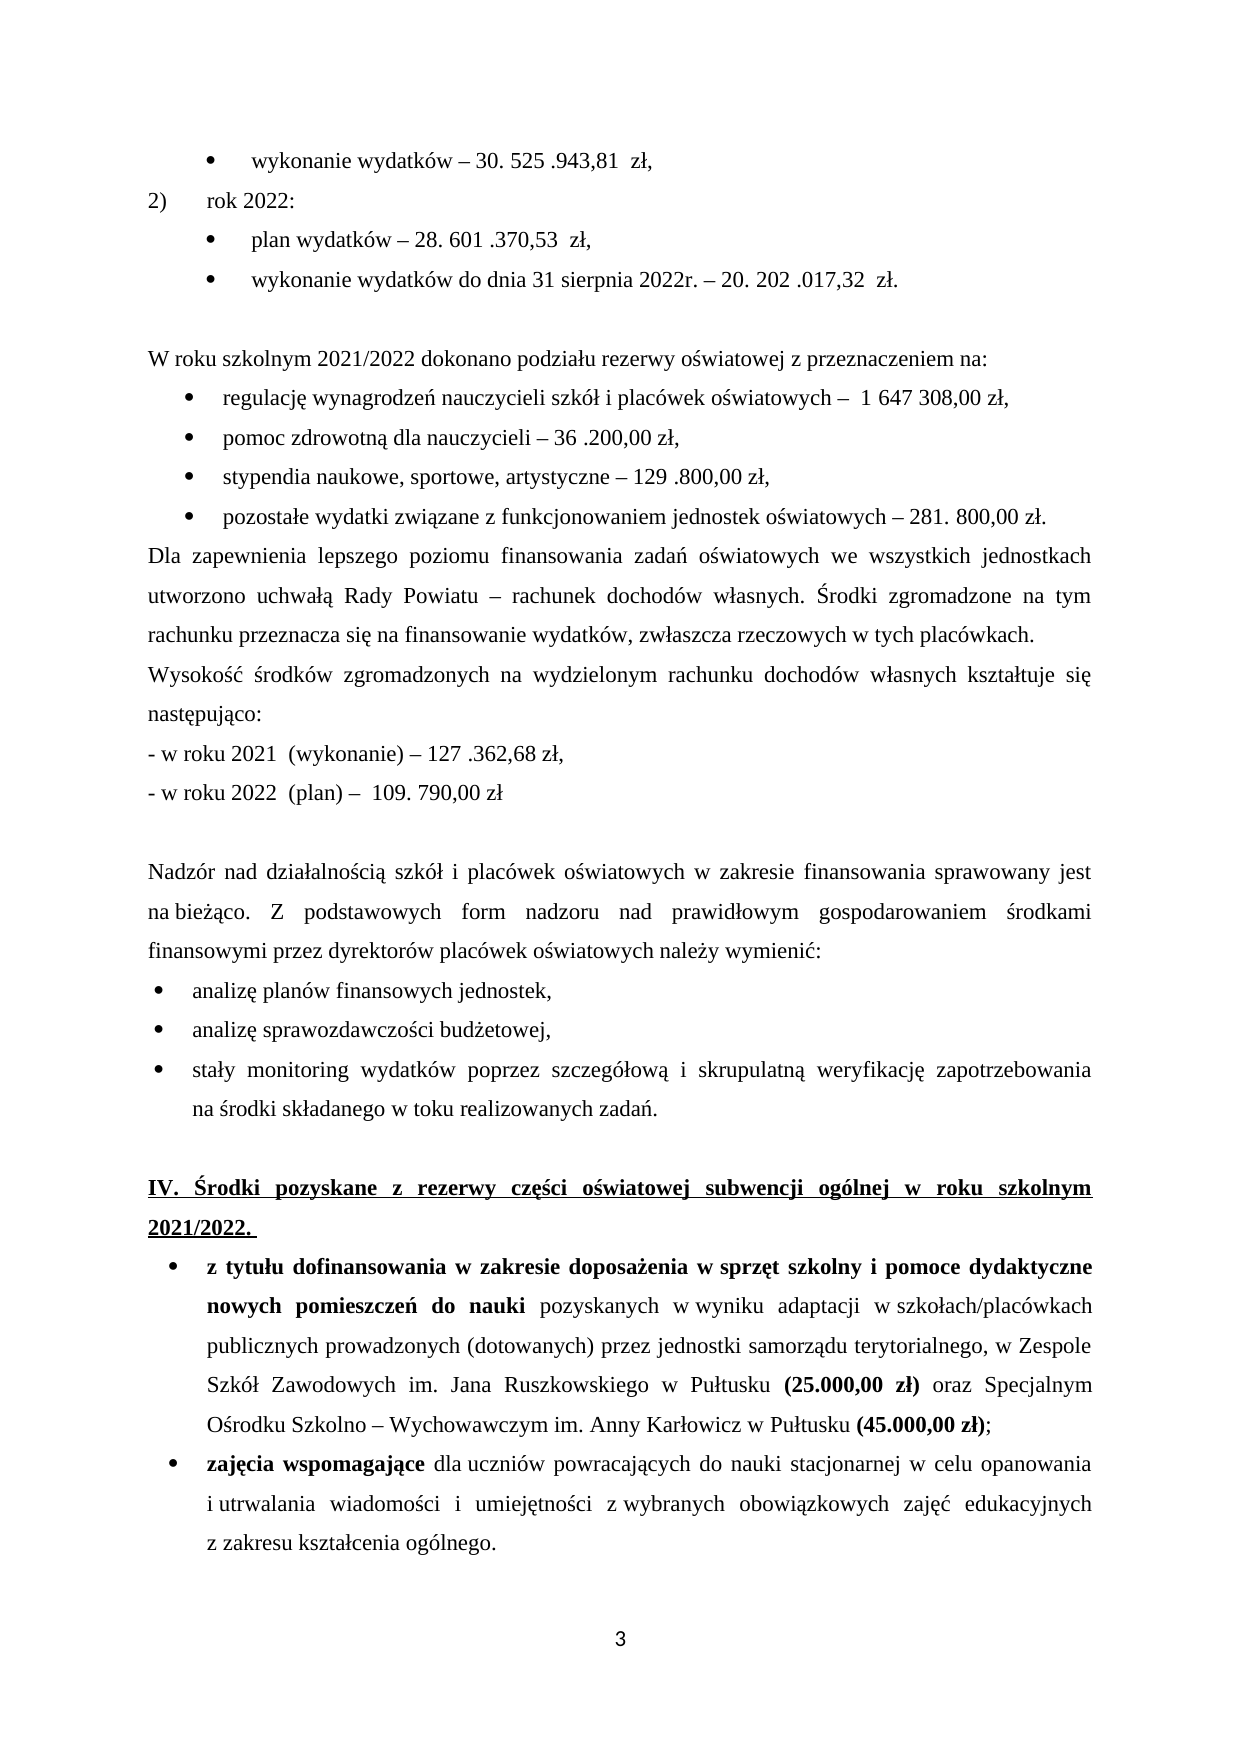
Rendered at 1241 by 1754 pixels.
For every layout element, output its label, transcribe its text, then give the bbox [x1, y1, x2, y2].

list zajęcia wspomagające dla uczniów powracających do nauki stacjonarnej w celu opanowania i utrwalania wiadomości i umiejętności z wybranych obowiązkowych zajęć edukacyjnych z zakresu kształcenia ogólnego. [169, 1450, 1093, 1556]
text IV. Środki pozyskane z rezerwy części oświatowej subwencji ogólnej w roku szkolnym 2021/2022. [148, 1198, 1093, 1240]
list wykonanie wydatków – 30. 525 .943,81 zł, [207, 148, 1093, 174]
list rok 2022: [148, 187, 1093, 213]
text Dla zapewnienia lepszego poziomu finansowania zadań oświatowych we wszystkich jednostkach utworzono uchwałą Rady Powiatu – rachunek dochodów własnych. Środki zgromadzone na tym rachunku przeznacza się na finansowanie wydatków, zwłaszcza rzeczowych w tych placówkach. [148, 542, 1093, 648]
list plan wydatków – 28. 601 .370,53 zł, [207, 227, 1093, 253]
text IV. Środki pozyskane z rezerwy części oświatowej subwencji ogólnej w roku szkolnym 2021/2022. [148, 1174, 1093, 1197]
text W roku szkolnym 2021/2022 dokonano podziału rezerwy oświatowej z przeznaczeniem na: [148, 345, 1093, 371]
list analizę sprawozdawczości budżetowej, [154, 1016, 1093, 1042]
list z tytułu dofinansowania w zakresie doposażenia w sprzęt szkolny i pomoce dydaktyczne nowych pomieszczeń do nauki pozyskanych w wyniku adaptacji w szkołach/placówkach publicznych prowadzonych (dotowanych) przez jednostki samorządu terytorialnego, w Zespole Szkół Zawodowych im. Jana Ruszkowskiego w Pułtusku (25.000,00 zł) oraz Specjalnym Ośrodku Szkolno – Wychowawczym im. Anny Karłowicz w Pułtusku (45.000,00 zł); [169, 1253, 1093, 1437]
text - w roku 2022 (plan) – 109. 790,00 zł [148, 779, 1093, 806]
list pomoc zdrowotną dla nauczycieli – 36 .200,00 zł, [185, 424, 1093, 450]
list wykonanie wydatków do dnia 31 sierpnia 2022r. – 20. 202 .017,32 zł. [207, 266, 1093, 292]
list regulację wynagrodzeń nauczycieli szkół i placówek oświatowych – 1 647 308,00 zł, [185, 384, 1093, 411]
text Nadzór nad działalnością szkół i placówek oświatowych w zakresie finansowania sprawowany jest na bieżąco. Z podstawowych form nadzoru nad prawidłowym gospodarowaniem środkami finansowymi przez dyrektorów placówek oświatowych należy wymienić: [148, 858, 1093, 963]
list stały monitoring wydatków poprzez szczegółową i skrupulatną weryfikację zapotrzebowania na środki składanego w toku realizowanych zadań. [154, 1056, 1093, 1121]
list pozostałe wydatki związane z funkcjonowaniem jednostek oświatowych – 281. 800,00 zł. [185, 503, 1093, 529]
list stypendia naukowe, sportowe, artystyczne – 129 .800,00 zł, [185, 463, 1093, 490]
text Wysokość środków zgromadzonych na wydzielonym rachunku dochodów własnych kształtuje się następująco: [148, 661, 1093, 727]
list analizę planów finansowych jednostek, [154, 977, 1093, 1003]
text - w roku 2021 (wykonanie) – 127 .362,68 zł, [148, 740, 1093, 766]
